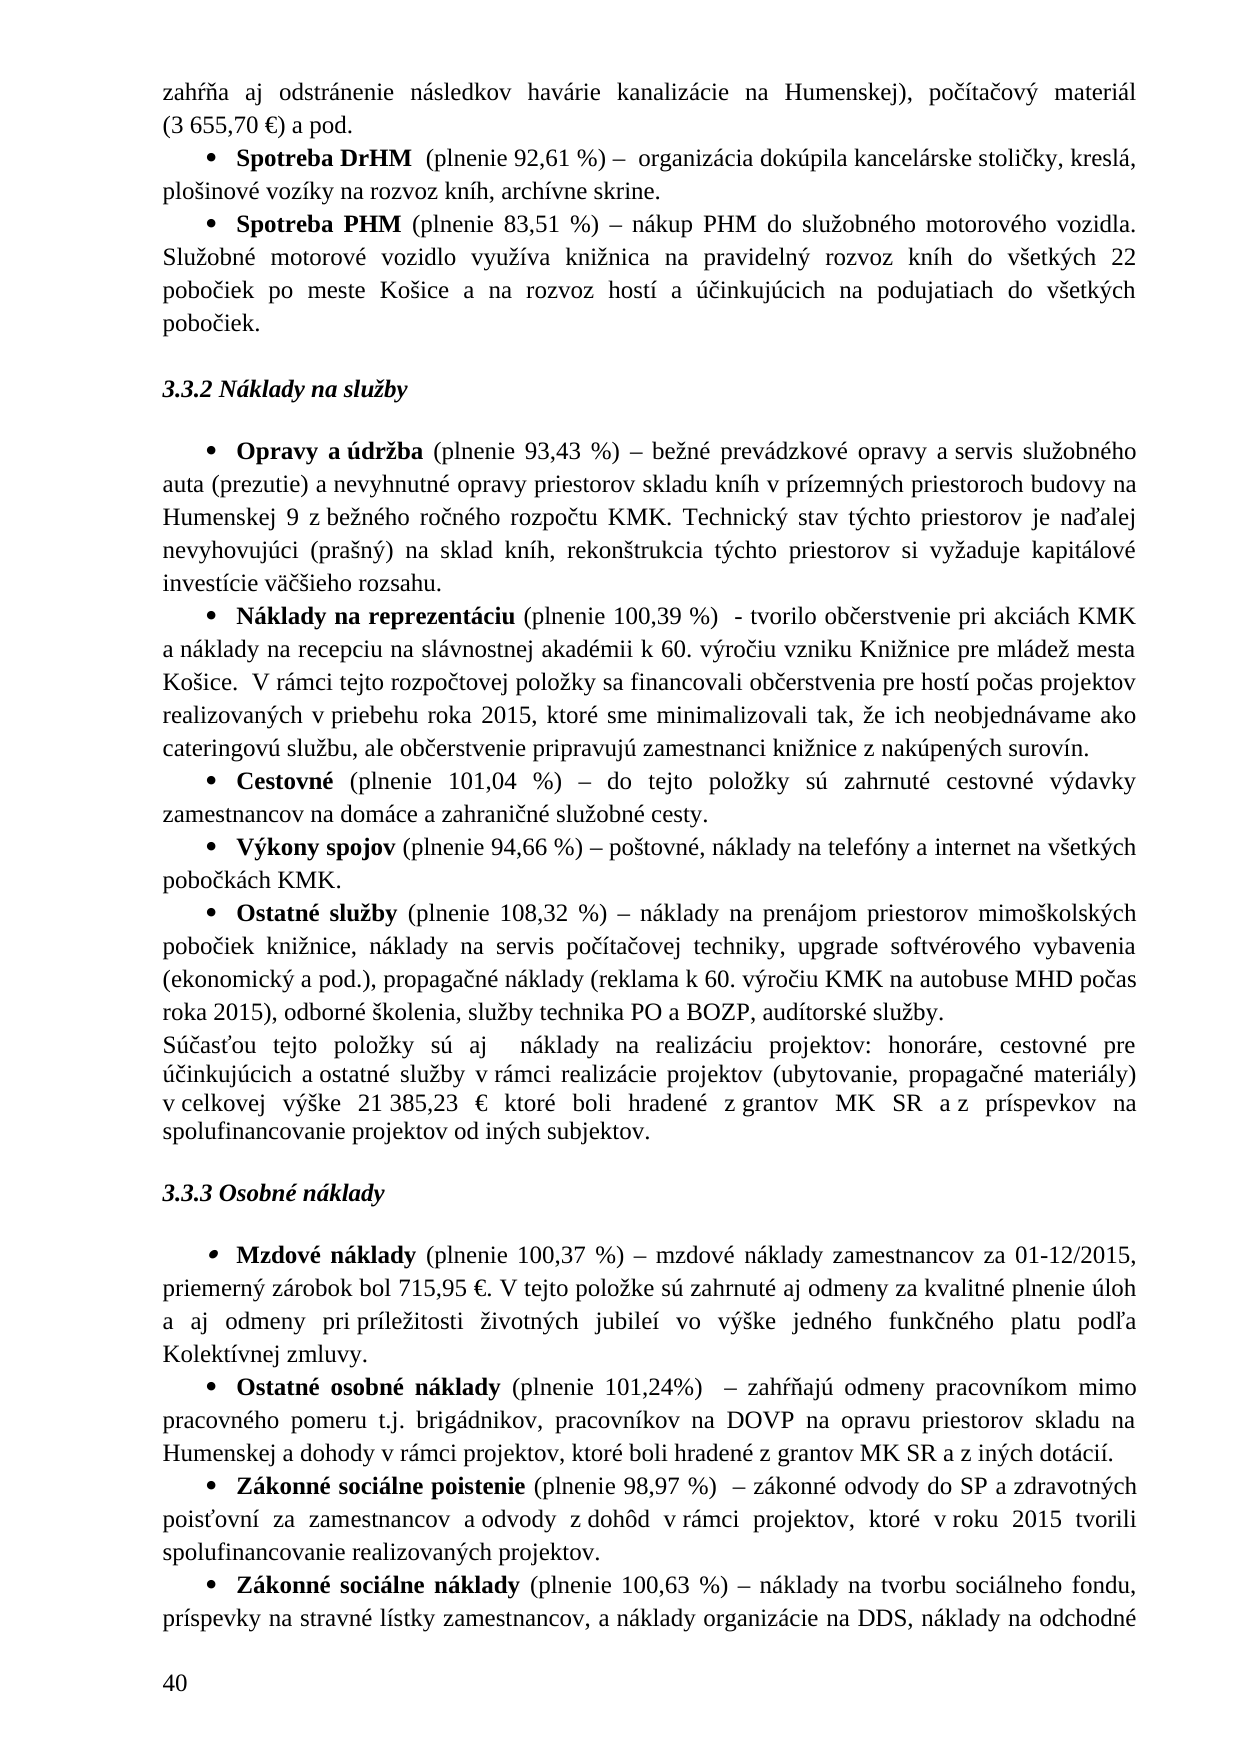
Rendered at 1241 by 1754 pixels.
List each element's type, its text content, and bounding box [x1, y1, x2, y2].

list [162, 1570, 1137, 1632]
list Zákonné sociálne poistenie (plnenie 98,97 %) – zákonné odvody do SP a zdravotných poisťovní za zamestnancov a odvody z dohôd v rámci projektov, ktoré v roku 2015 tvorili spolufinancovanie realizovaných projektov. [162, 1471, 1137, 1566]
list Cestovné (plnenie 101,04 %) – do tejto položky sú zahrnuté cestovné výdavky zamestnancov na domáce a zahraničné služobné cesty. [162, 766, 1137, 828]
list Náklady na reprezentáciu (plnenie 100,39 %) - tvorilo občerstvenie pri akciách KMK a náklady na recepciu na slávnostnej akadémii k 60. výročiu vzniku Knižnice pre mládež mesta Košice. V rámci tejto rozpočtovej položky sa financovali občerstvenia pre hostí počas projektov realizovaných v priebehu roka 2015, ktoré sme minimalizovali tak, že ich neobjednávame ako cateringovú službu, ale občerstvenie pripravujú zamestnanci knižnice z nakúpených surovín. [162, 601, 1137, 762]
list Ostatné osobné náklady (plnenie 101,24%) – zahŕňajú odmeny pracovníkom mimo pracovného pomeru t.j. brigádnikov, pracovníkov na DOVP na opravu priestorov skladu na Humenskej a dohody v rámci projektov, ktoré boli hradené z grantov MK SR a z iných dotácií. [162, 1372, 1137, 1467]
list Ostatné služby (plnenie 108,32 %) – náklady na prenájom priestorov mimoškolských pobočiek knižnice, náklady na servis počítačovej techniky, upgrade softvérového vybavenia (ekonomický a pod.), propagačné náklady (reklama k 60. výročiu KMK na autobuse MHD počas roka 2015), odborné školenia, služby technika PO a BOZP, audítorské služby. [162, 898, 1137, 1026]
list Spotreba PHM (plnenie 83,51 %) – nákup PHM do služobného motorového vozidla. Služobné motorové vozidlo využíva knižnica na pravidelný rozvoz kníh do všetkých 22 pobočiek po meste Košice a na rozvoz hostí a účinkujúcich na podujatiach do všetkých pobočiek. [162, 209, 1137, 337]
list Výkony spojov (plnenie 94,66 %) – poštovné, náklady na telefóny a internet na všetkých pobočkách KMK. [162, 832, 1137, 894]
list Súčasťou tejto položky sú aj náklady na realizáciu projektov: honoráre, cestovné pre účinkujúcich a ostatné služby v rámci realizácie projektov (ubytovanie, propagačné materiály) v celkovej výške 21 385,23 € ktoré boli hradené z grantov MK SR a z príspevkov na spolufinancovanie projektov od iných subjektov. [162, 1030, 1137, 1145]
list Spotreba DrHM (plnenie 92,61 %) – organizácia dokúpila kancelárske stoličky, kreslá, plošinové vozíky na rozvoz kníh, archívne skrine. [162, 143, 1137, 204]
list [162, 77, 1137, 138]
list Mzdové náklady (plnenie 100,37 %) – mzdové náklady zamestnancov za 01-12/2015, priemerný zárobok bol 715,95 €. V tejto položke sú zahrnuté aj odmeny za kvalitné plnenie úloh a aj odmeny pri príležitosti životných jubileí vo výške jedného funkčného platu podľa Kolektívnej zmluvy. [162, 1240, 1137, 1368]
subtitle 3.3.3 Osobné náklady [162, 1178, 1137, 1207]
subtitle 3.3.2 Náklady na služby [162, 374, 1137, 403]
list Opravy a údržba (plnenie 93,43 %) – bežné prevádzkové opravy a servis služobného auta (prezutie) a nevyhnutné opravy priestorov skladu kníh v prízemných priestoroch budovy na Humenskej 9 z bežného ročného rozpočtu KMK. Technický stav týchto priestorov je naďalej nevyhovujúci (prašný) na sklad kníh, rekonštrukcia týchto priestorov si vyžaduje kapitálové investície väčšieho rozsahu. [162, 436, 1137, 597]
